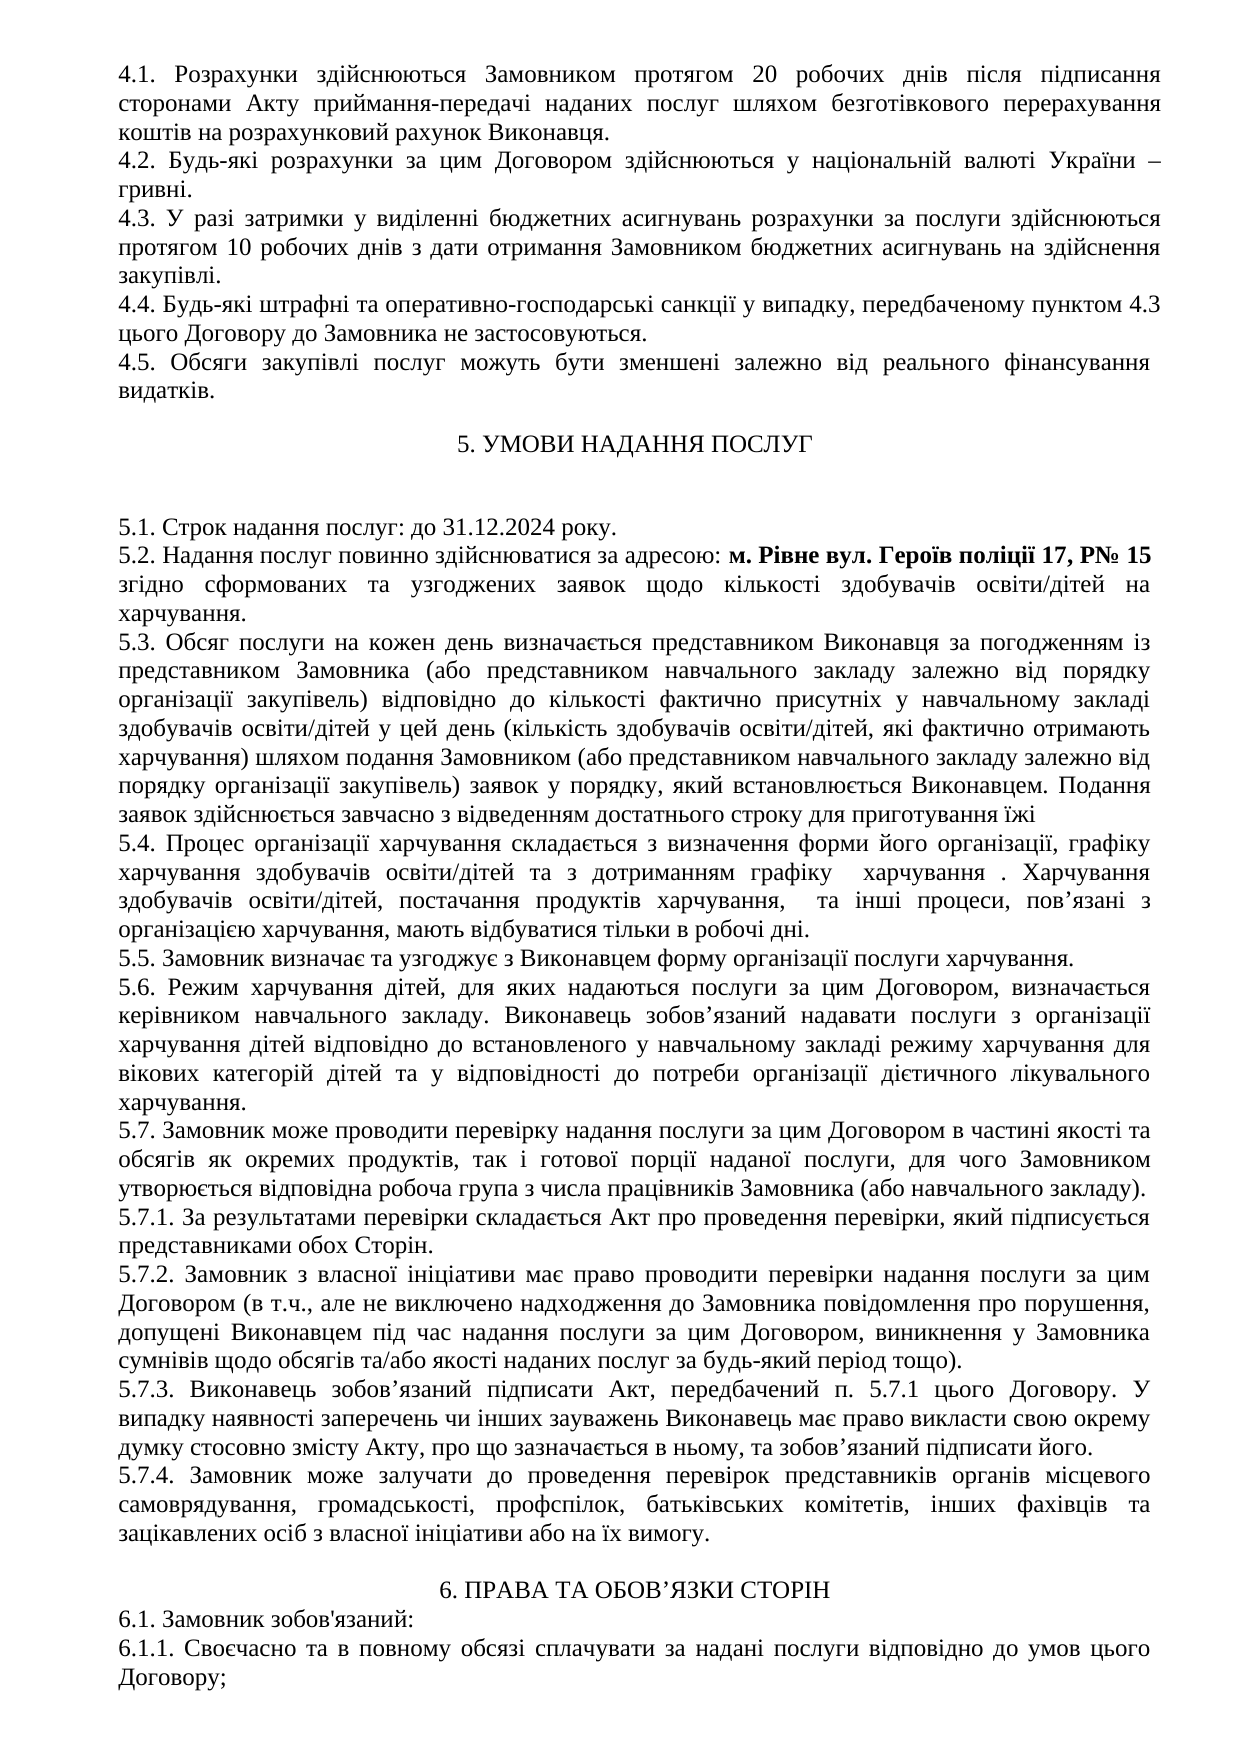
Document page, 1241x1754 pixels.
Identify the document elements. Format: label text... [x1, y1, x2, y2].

text 5.6. Режим харчування дітей, для яких надаються послуги за цим Договором, визначається керівником навчального закладу. Виконавець зобов’язаний надавати послуги з організації харчування дітей відповідно до встановленого у навчальному закладі режиму харчування для вікових категорій дітей та у відповідності до потреби організації дієтичного лікувального харчування. [118, 972, 1152, 1115]
text 5. УМОВИ НАДАННЯ ПОСЛУГ [118, 429, 1152, 458]
text 4.5. Обсяги закупівлі послуг можуть бути зменшені залежно від реального фінансування видатків. [118, 347, 1152, 404]
text 5.5. Замовник визначає та узгоджує з Виконавцем форму організації послуги харчування. [118, 943, 1152, 972]
text 5.7. Замовник може проводити перевірку надання послуги за цим Договором в частині якості та обсягів як окремих продуктів, так і готової порції наданої послуги, для чого Замовником утворюється відповідна робоча група з числа працівників Замовника (або навчального закладу). [118, 1115, 1152, 1202]
text 6.1.1. Своєчасно та в повному обсязі сплачувати за надані послуги відповідно до умов цього Договору; [118, 1633, 1152, 1690]
text 6.1. Замовник зобов'язаний: [118, 1604, 1152, 1633]
text 4.4. Будь-які штрафні та оперативно-господарські санкції у випадку, передбаченому пунктом 4.3 цього Договору до Замовника не застосовуються. [118, 289, 1162, 347]
text 4.1. Розрахунки здійснюються Замовником протягом 20 робочих днів після підписання сторонами Акту приймання-передачі наданих послуг шляхом безготівкового перерахування коштів на розрахунковий рахунок Виконавця. [118, 59, 1162, 145]
text 6. ПРАВА ТА ОБОВ’ЯЗКИ СТОРІН [118, 1575, 1152, 1604]
text 5.3. Обсяг послуги на кожен день визначається представником Виконавця за погодженням із представником Замовника (або представником навчального закладу залежно від порядку організації закупівель) відповідно до кількості фактично присутніх у навчальному закладі здобувачів освіти/дітей у цей день (кількість здобувачів освіти/дітей, які фактично отримають харчування) шляхом подання Замовником (або представником навчального закладу залежно від порядку організації закупівель) заявок у порядку, який встановлюється Виконавцем. Подання заявок здійснюється завчасно з відведенням достатнього строку для приготування їжі [118, 627, 1152, 828]
text 4.2. Будь-які розрахунки за цим Договором здійснюються у національній валюті України – гривні. [118, 145, 1162, 203]
text 5.7.3. Виконавець зобов’язаний підписати Акт, передбачений п. 5.7.1 цього Договору. У випадку наявності заперечень чи інших зауважень Виконавець має право викласти свою окрему думку стосовно змісту Акту, про що зазначається в ньому, та зобов’язаний підписати його. [118, 1374, 1152, 1460]
text 5.7.4. Замовник може залучати до проведення перевірок представників органів місцевого самоврядування, громадськості, профспілок, батьківських комітетів, інших фахівців та зацікавлених осіб з власної ініціативи або на їх вимогу. [118, 1460, 1152, 1547]
text 5.7.1. За результатами перевірки складається Акт про проведення перевірки, який підписується представниками обох Сторін. [118, 1202, 1152, 1259]
text 4.3. У разі затримки у виділенні бюджетних асигнувань розрахунки за послуги здійснюються протягом 10 робочих днів з дати отримання Замовником бюджетних асигнувань на здійснення закупівлі. [118, 203, 1162, 289]
text 5.4. Процес організації харчування складається з визначення форми його організації, графіку харчування здобувачів освіти/дітей та з дотриманням графіку харчування . Харчування здобувачів освіти/дітей, постачання продуктів харчування, та інші процеси, пов’язані з організацією харчування, мають відбуватися тільки в робочі дні. [118, 828, 1152, 943]
text 5.2. Надання послуг повинно здійснюватися за адресою: м. Рівне вул. Героїв поліції 17, Р№ 15 згідно сформованих та узгоджених заявок щодо кількості здобувачів освіти/дітей на харчування. [118, 540, 1152, 627]
text 5.7.2. Замовник з власної ініціативи має право проводити перевірки надання послуги за цим Договором (в т.ч., але не виключено надходження до Замовника повідомлення про порушення, допущені Виконавцем під час надання послуги за цим Договором, виникнення у Замовника сумнівів щодо обсягів та/або якості наданих послуг за будь-який період тощо). [118, 1259, 1152, 1374]
text 5.1. Строк надання послуг: до 31.12.2024 року. [118, 512, 1152, 540]
